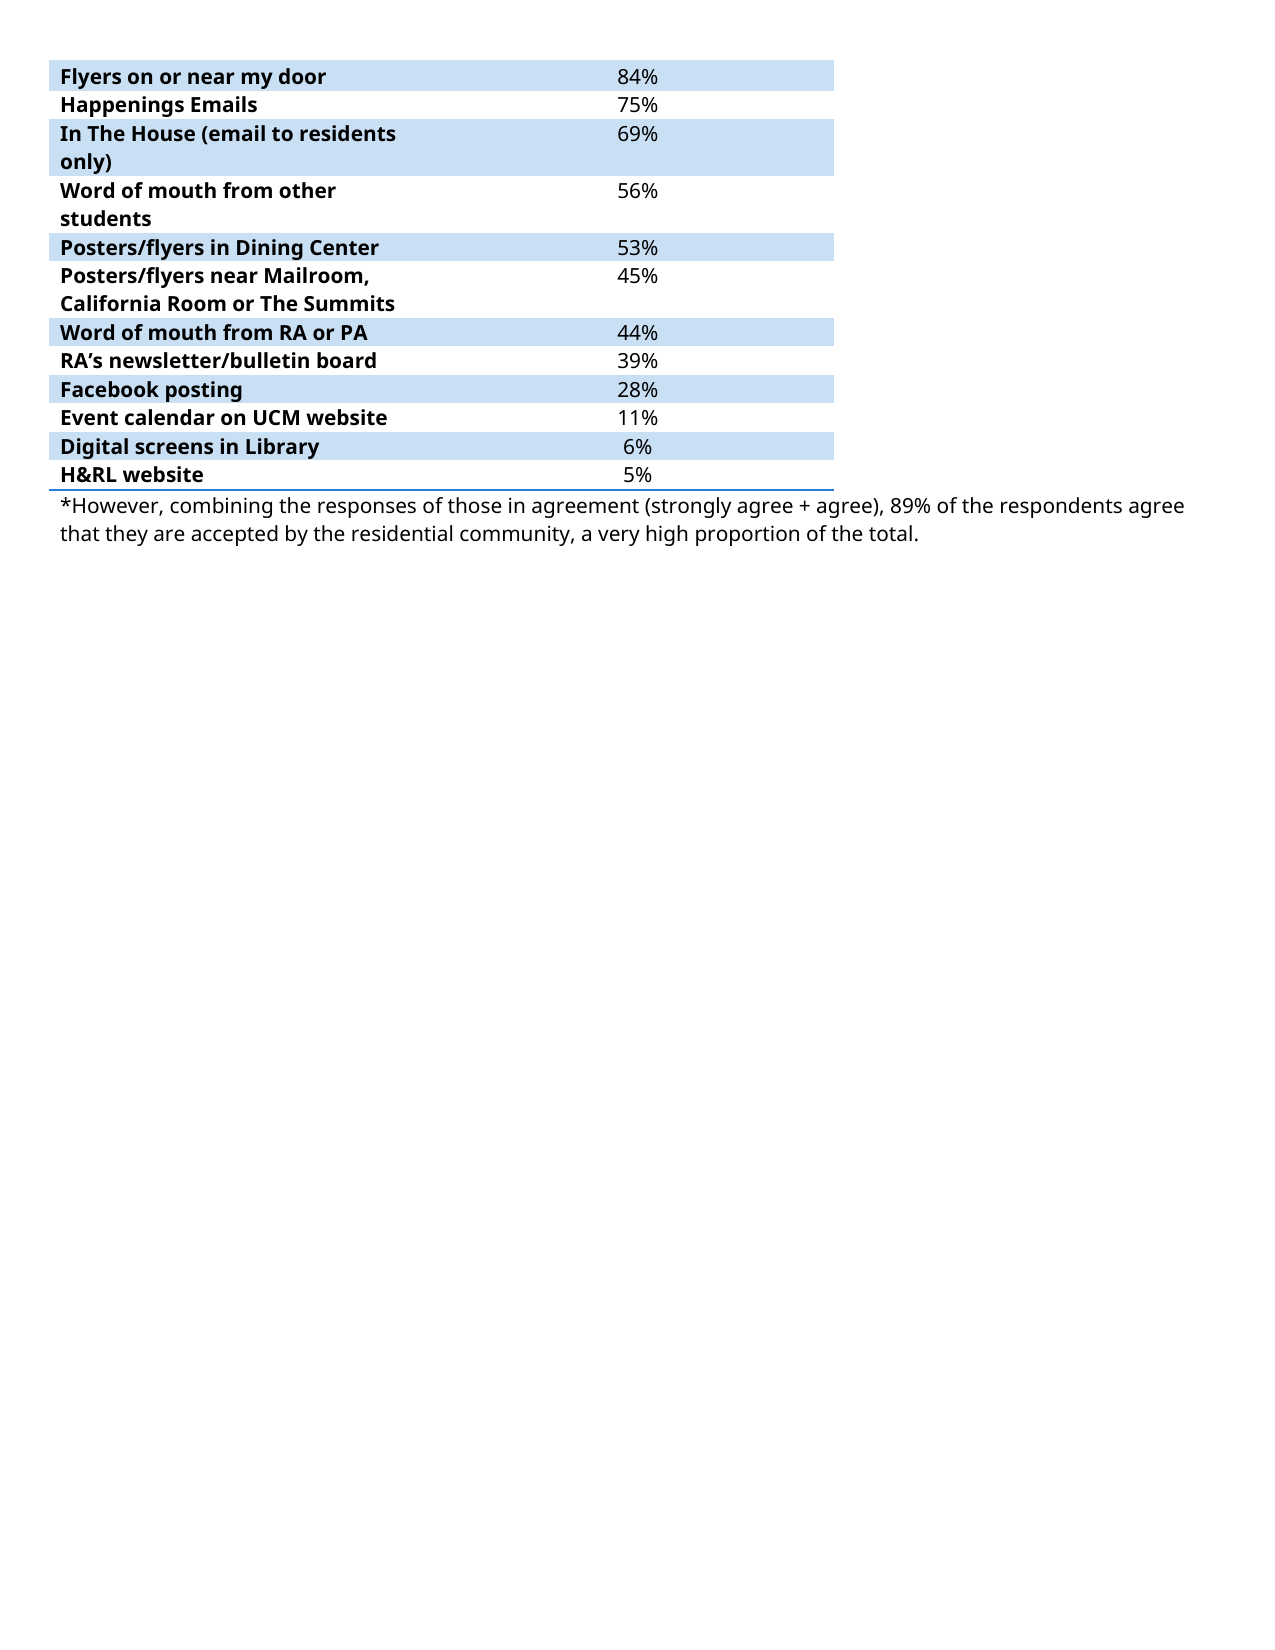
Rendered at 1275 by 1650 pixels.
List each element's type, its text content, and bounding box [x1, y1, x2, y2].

table_cell 69% [441, 119, 834, 176]
table_cell 44% [441, 318, 834, 346]
table_cell Happenings Emails [49, 91, 441, 119]
table_cell 5% [441, 460, 834, 489]
table_cell Flyers on or near my door [49, 60, 441, 91]
table_cell 56% [441, 176, 834, 233]
table_cell Posters/flyers near Mailroom, California Room or The Summits [49, 261, 441, 318]
table_cell Event calendar on UCM website [49, 403, 441, 432]
table_cell 11% [441, 403, 834, 432]
table_cell H&RL website [49, 460, 441, 489]
table_cell 45% [441, 261, 834, 318]
table_cell Digital screens in Library [49, 432, 441, 460]
table_cell 84% [441, 60, 834, 91]
table_cell Word of mouth from RA or PA [49, 318, 441, 346]
table_cell Word of mouth from other students [49, 176, 441, 233]
table_cell 28% [441, 375, 834, 403]
table_cell Facebook posting [49, 375, 441, 403]
table_cell 39% [441, 346, 834, 375]
table_cell 6% [441, 432, 834, 460]
text *However, combining the responses of those in agreement (strongly agree + agree), 89% of the respondents agree that they are accepted by the residential community, a very high proportion of the total. [60, 491, 1215, 548]
table_cell 75% [441, 91, 834, 119]
table_cell In The House (email to residents only) [49, 119, 441, 176]
table_cell Posters/flyers in Dining Center [49, 233, 441, 261]
table_cell RA’s newsletter/bulletin board [49, 346, 441, 375]
table_cell 53% [441, 233, 834, 261]
